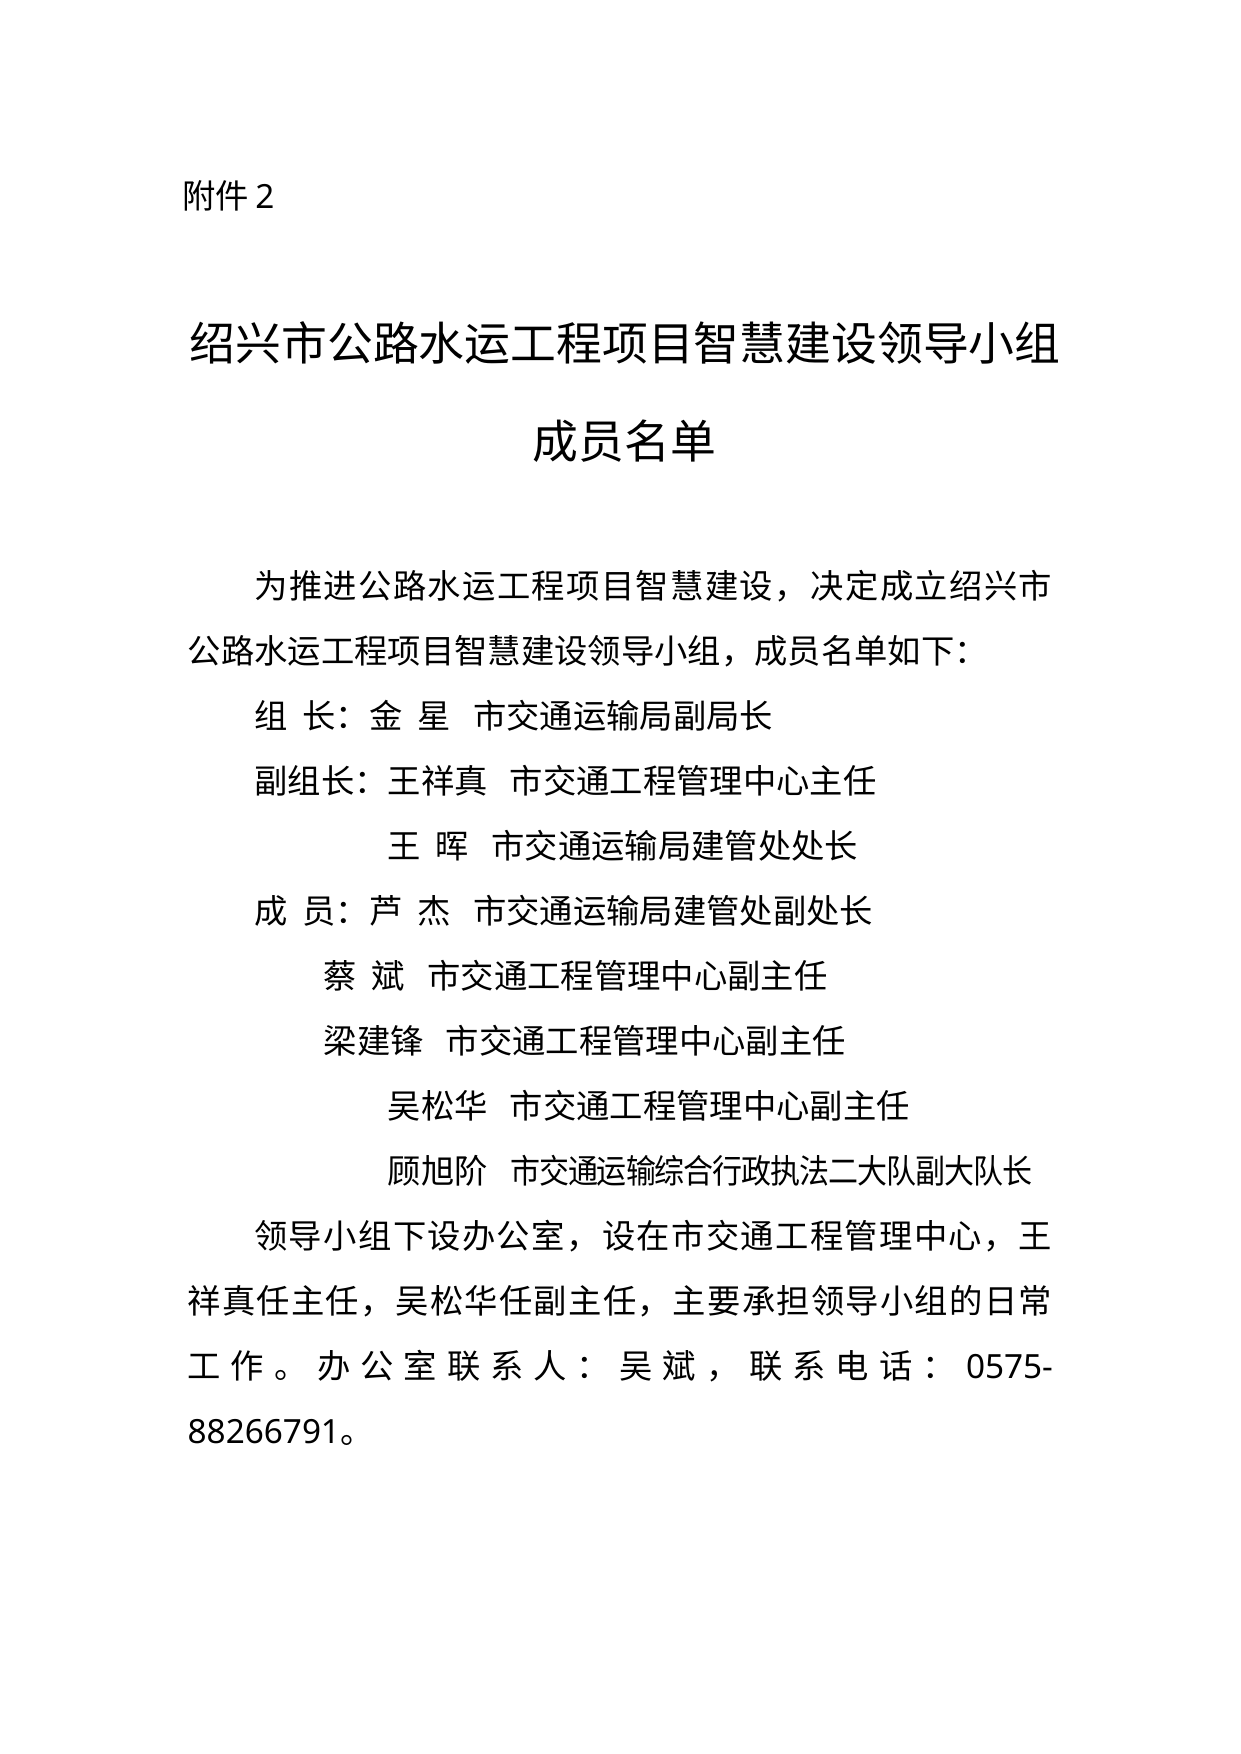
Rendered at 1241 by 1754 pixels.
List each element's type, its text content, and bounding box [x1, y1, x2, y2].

text 为推进公路水运工程项目智慧建设，决定成立绍兴市公路水运工程项目智慧建设领导小组，成员名单如下： [187, 552, 1053, 682]
text 王 晖 市交通运输局建管处处长 [187, 812, 1053, 877]
text 蔡 斌 市交通工程管理中心副主任 [187, 942, 1053, 1007]
text 绍兴市公路水运工程项目智慧建设领导小组成员名单 [186, 292, 1062, 487]
text 领导小组下设办公室，设在市交通工程管理中心，王祥真任主任，吴松华任副主任，主要承担领导小组的日常工作。办公室联系人：吴斌，联系电话：0575-88266791。 [187, 1202, 1053, 1462]
text 组 长：金 星 市交通运输局副局长 [187, 682, 1053, 747]
text 顾旭阶 市交通运输综合行政执法二大队副大队长 [187, 1137, 1053, 1202]
text 成 员：芦 杰 市交通运输局建管处副处长 [187, 877, 1053, 942]
text 梁建锋 市交通工程管理中心副主任 [187, 1007, 1053, 1072]
text 附件2 [167, 162, 1062, 227]
text 副组长：王祥真 市交通工程管理中心主任 [187, 747, 1053, 812]
text 吴松华 市交通工程管理中心副主任 [187, 1072, 1053, 1137]
